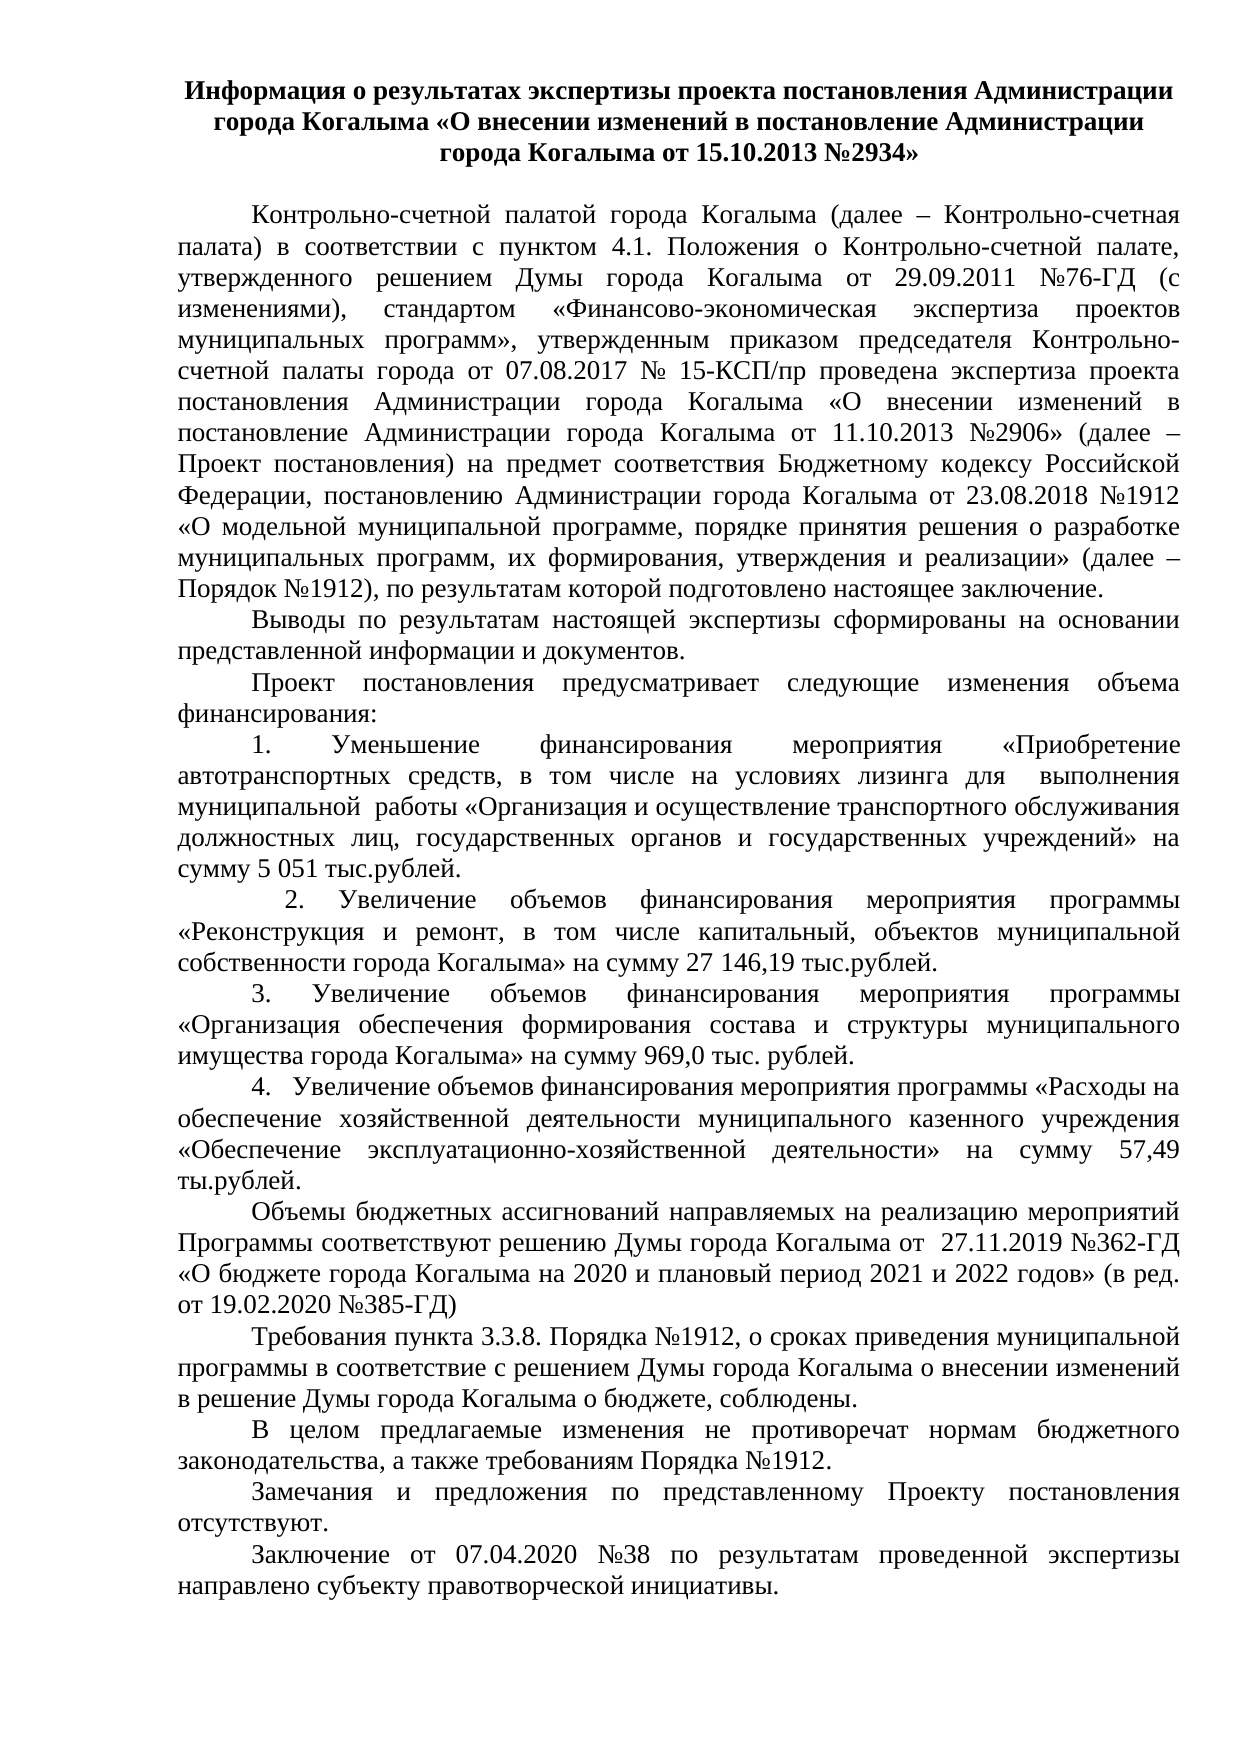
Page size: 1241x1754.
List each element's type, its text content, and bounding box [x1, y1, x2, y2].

text 3. Увеличение объемов финансирования мероприятия программы «Организация обеспечения формирования состава и структуры муниципального имущества города Когалыма» на сумму 969,0 тыс. рублей. [177, 977, 1181, 1071]
text Контрольно-счетной палатой города Когалыма (далее – Контрольно-счетная палата) в соответствии с пунктом 4.1. Положения о Контрольно-счетной палате, утвержденного решением Думы города Когалыма от 29.09.2011 №76-ГД (с изменениями), стандартом «Финансово-экономическая экспертиза проектов муниципальных программ», утвержденным приказом председателя Контрольно-счетной палаты города от 07.08.2017 № 15-КСП/пр проведена экспертиза проекта постановления Администрации города Когалыма «О внесении изменений в постановление Администрации города Когалыма от 11.10.2013 №2906» (далее – Проект постановления) на предмет соответствия Бюджетному кодексу Российской Федерации, постановлению Администрации города Когалыма от 23.08.2018 №1912 «О модельной муниципальной программе, порядке принятия решения о разработке муниципальных программ, их формирования, утверждения и реализации» (далее – Порядок №1912), по результатам которой подготовлено настоящее заключение. [177, 198, 1181, 603]
text 1. Уменьшение финансирования мероприятия «Приобретение автотранспортных средств, в том числе на условиях лизинга для выполнения муниципальной работы «Организация и осуществление транспортного обслуживания должностных лиц, государственных органов и государственных учреждений» на сумму 5 051 тыс.рублей. [177, 728, 1181, 884]
text 2. Увеличение объемов финансирования мероприятия программы «Реконструкция и ремонт, в том числе капитальный, объектов муниципальной собственности города Когалыма» на сумму 27 146,19 тыс.рублей. [177, 884, 1181, 977]
text В целом предлагаемые изменения не противоречат нормам бюджетного законодательства, а также требованиям Порядка №1912. [177, 1413, 1181, 1475]
text Требования пункта 3.3.8. Порядка №1912, о сроках приведения муниципальной программы в соответствие с решением Думы города Когалыма о внесении изменений в решение Думы города Когалыма о бюджете, соблюдены. [177, 1320, 1181, 1413]
text Замечания и предложения по представленному Проекту постановления отсутствуют. [177, 1475, 1181, 1538]
text 4. Увеличение объемов финансирования мероприятия программы «Расходы на обеспечение хозяйственной деятельности муниципального казенного учреждения «Обеспечение эксплуатационно-хозяйственной деятельности» на сумму 57,49 ты.рублей. [177, 1071, 1181, 1195]
text Проект постановления предусматривает следующие изменения объема финансирования: [177, 666, 1181, 728]
text Объемы бюджетных ассигнований направляемых на реализацию мероприятий Программы соответствуют решению Думы города Когалыма от 27.11.2019 №362-ГД «О бюджете города Когалыма на 2020 и плановый период 2021 и 2022 годов» (в ред. от 19.02.2020 №385-ГД) [177, 1195, 1181, 1320]
text Информация о результатах экспертизы проекта постановления Администрации города Когалыма «О внесении изменений в постановление Администрации города Когалыма от 15.10.2013 №2934» [177, 74, 1181, 167]
text Выводы по результатам настоящей экспертизы сформированы на основании представленной информации и документов. [177, 603, 1181, 666]
text Заключение от 07.04.2020 №38 по результатам проведенной экспертизы направлено субъекту правотворческой инициативы. [177, 1538, 1181, 1600]
